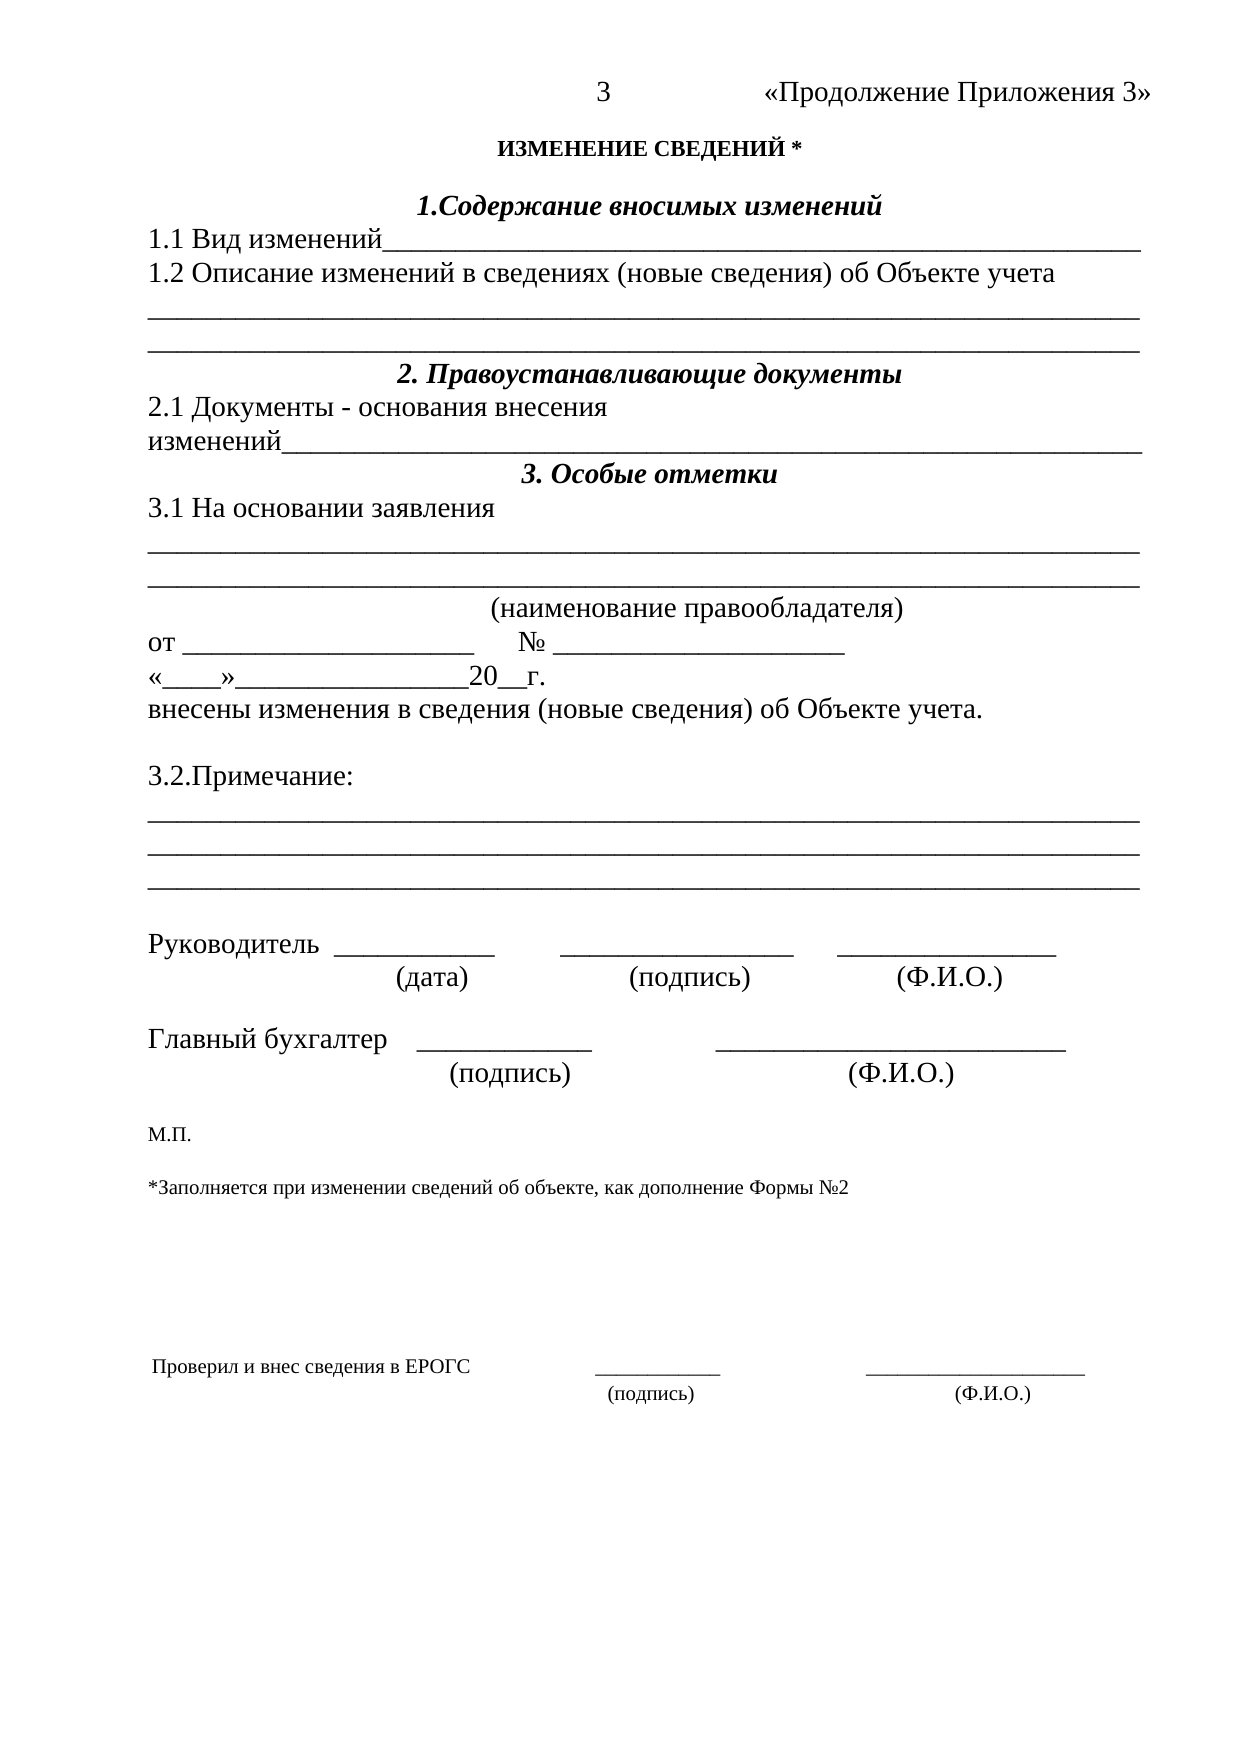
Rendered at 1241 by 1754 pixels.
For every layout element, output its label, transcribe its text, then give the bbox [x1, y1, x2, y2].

text Руководитель ___________ ________________ _______________ [148, 926, 1152, 959]
text (подпись) (Ф.И.О.) [148, 1055, 1152, 1088]
text (дата) (подпись) (Ф.И.О.) [148, 959, 1152, 993]
text 2. Правоустанавливающие документы [148, 356, 1152, 389]
text 3. Особые отметки [148, 456, 1152, 490]
text от ____________________ № ____________________ «____»________________20__г. [148, 624, 1152, 691]
text *Заполняется при изменении сведений об объекте, как дополнение Формы №2 [148, 1174, 1152, 1199]
text 2.1 Документы - основания внесения изменений___________________________________________________________ [148, 389, 1152, 456]
text 3.2.Примечание: ____________________________________________________________________ [148, 758, 1152, 825]
text ИЗМЕНЕНИЕ СВЕДЕНИЙ * [148, 135, 1152, 162]
text 3.1 На основании заявления ________________________________________________________________________________________________________________________________________ [148, 490, 1152, 591]
text 1.1 Вид изменений____________________________________________________ [148, 222, 1152, 255]
text М.П. [148, 1122, 1152, 1146]
text внесены изменения в сведения (новые сведения) об Объекте учета. [148, 691, 1152, 725]
text ________________________________________________________________________________________________________________________________________ [148, 825, 1152, 892]
text ________________________________________________________________________________________________________________________________________ [148, 289, 1152, 356]
text (наименование правообладателя) [148, 591, 1152, 624]
text Главный бухгалтер ____________ ________________________ [148, 1021, 1152, 1055]
text 1.2 Описание изменений в сведениях (новые сведения) об Объекте учета [148, 255, 1152, 289]
text 1.Содержание вносимых изменений [148, 188, 1152, 222]
